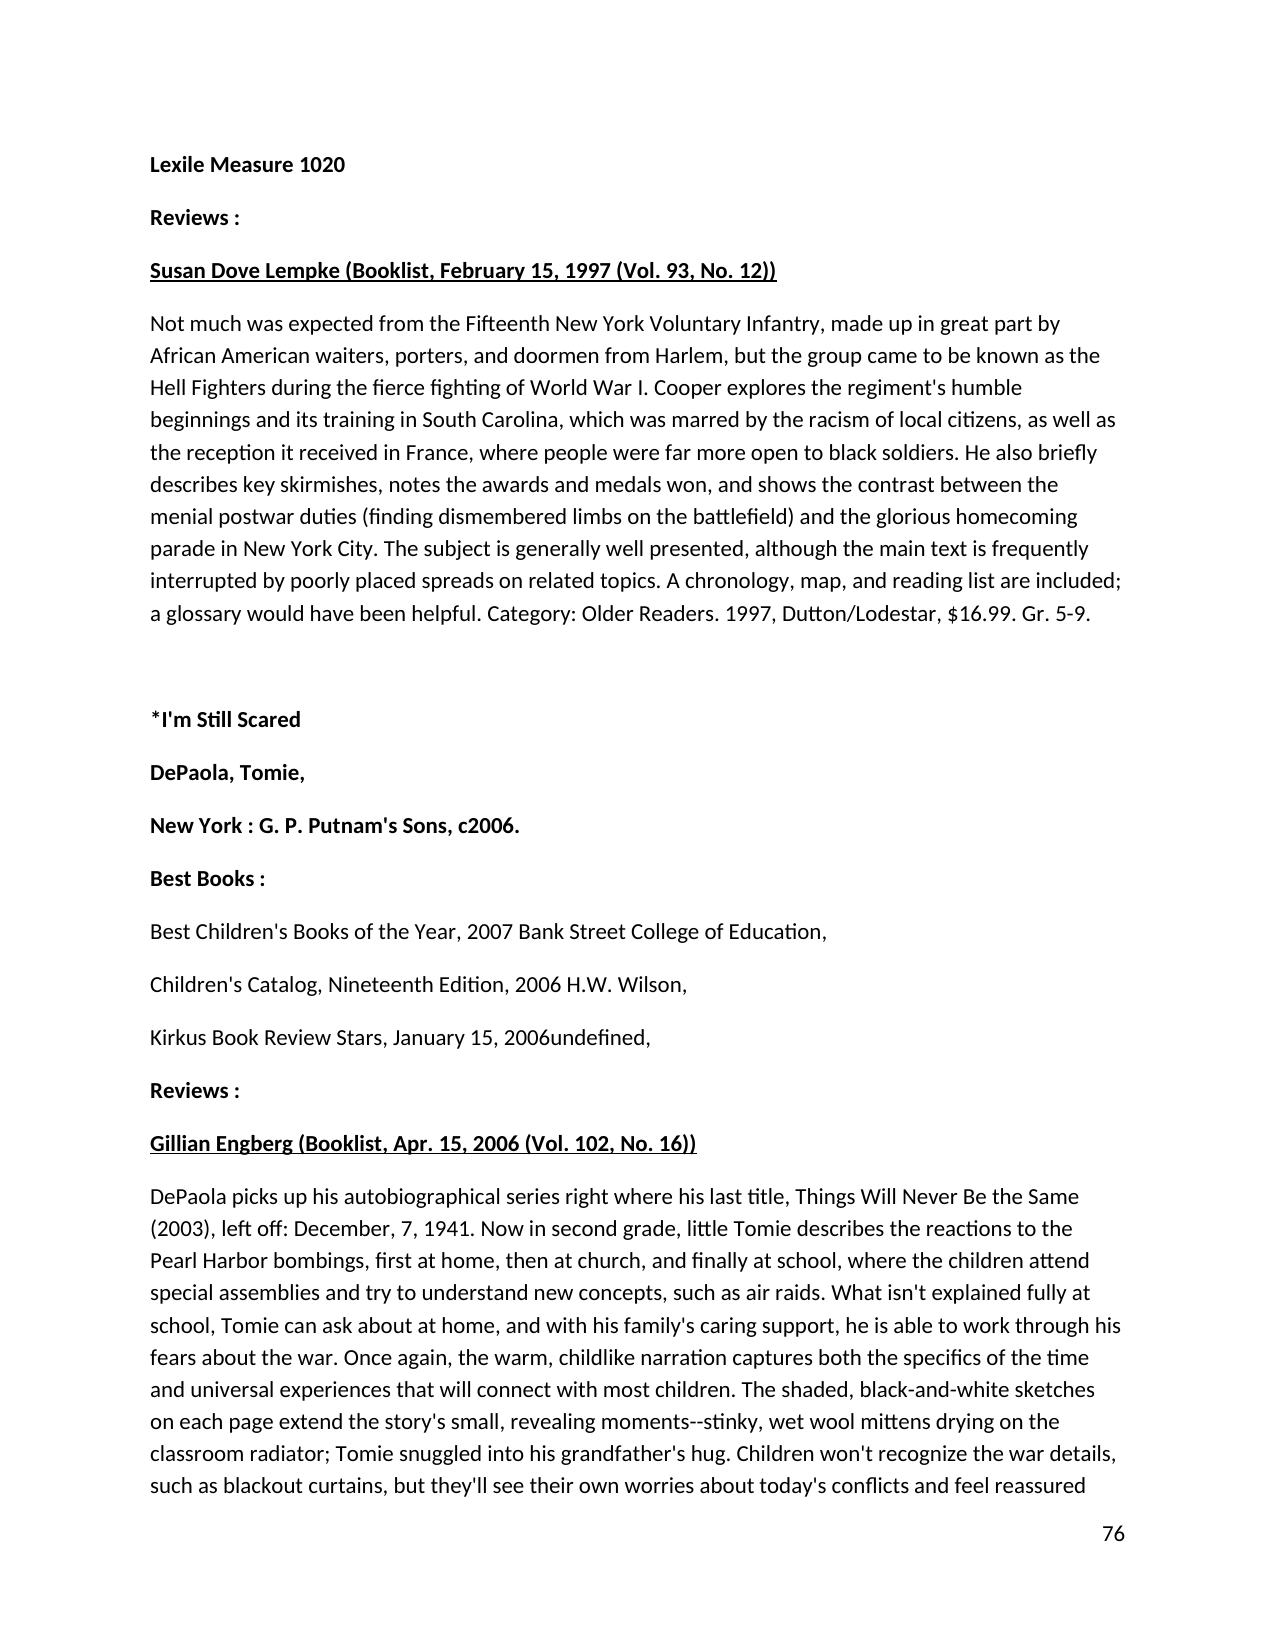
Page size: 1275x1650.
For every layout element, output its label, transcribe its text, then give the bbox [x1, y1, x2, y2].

text *I'm Still Scared [150, 705, 1125, 733]
text DePaola, Tomie, [150, 758, 1125, 786]
text Best Children's Books of the Year, 2007 Bank Street College of Education, [150, 917, 1125, 945]
text New York : G. P. Putnam's Sons, c2006. [150, 811, 1125, 839]
text Not much was expected from the Fifteenth New York Voluntary Infantry, made up in great part by African American waiters, porters, and doormen from Harlem, but the group came to be known as the Hell Fighters during the fierce fighting of World War I. Cooper explores the regiment's humble beginnings and its training in South Carolina, which was marred by the racism of local citizens, as well as the reception it received in France, where people were far more open to black soldiers. He also briefly describes key skirmishes, notes the awards and medals won, and shows the contrast between the menial postwar duties (finding dismembered limbs on the battlefield) and the glorious homecoming parade in New York City. The subject is generally well presented, although the main text is frequently interrupted by poorly placed spreads on related topics. A chronology, map, and reading list are included; a glossary would have been helpful. Category: Older Readers. 1997, Dutton/Lodestar, $16.99. Gr. 5-9. [150, 309, 1125, 627]
text Reviews : [150, 1076, 1125, 1104]
text Gillian Engberg (Booklist, Apr. 15, 2006 (Vol. 102, No. 16)) [150, 1129, 1125, 1157]
text Best Books : [150, 864, 1125, 892]
text Susan Dove Lempke (Booklist, February 15, 1997 (Vol. 93, No. 12)) [150, 256, 1125, 284]
text Lexile Measure 1020 [150, 150, 1125, 178]
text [150, 1182, 1125, 1500]
text Children's Catalog, Nineteenth Edition, 2006 H.W. Wilson, [150, 970, 1125, 998]
text Reviews : [150, 203, 1125, 231]
text Kirkus Book Review Stars, January 15, 2006undefined, [150, 1023, 1125, 1051]
